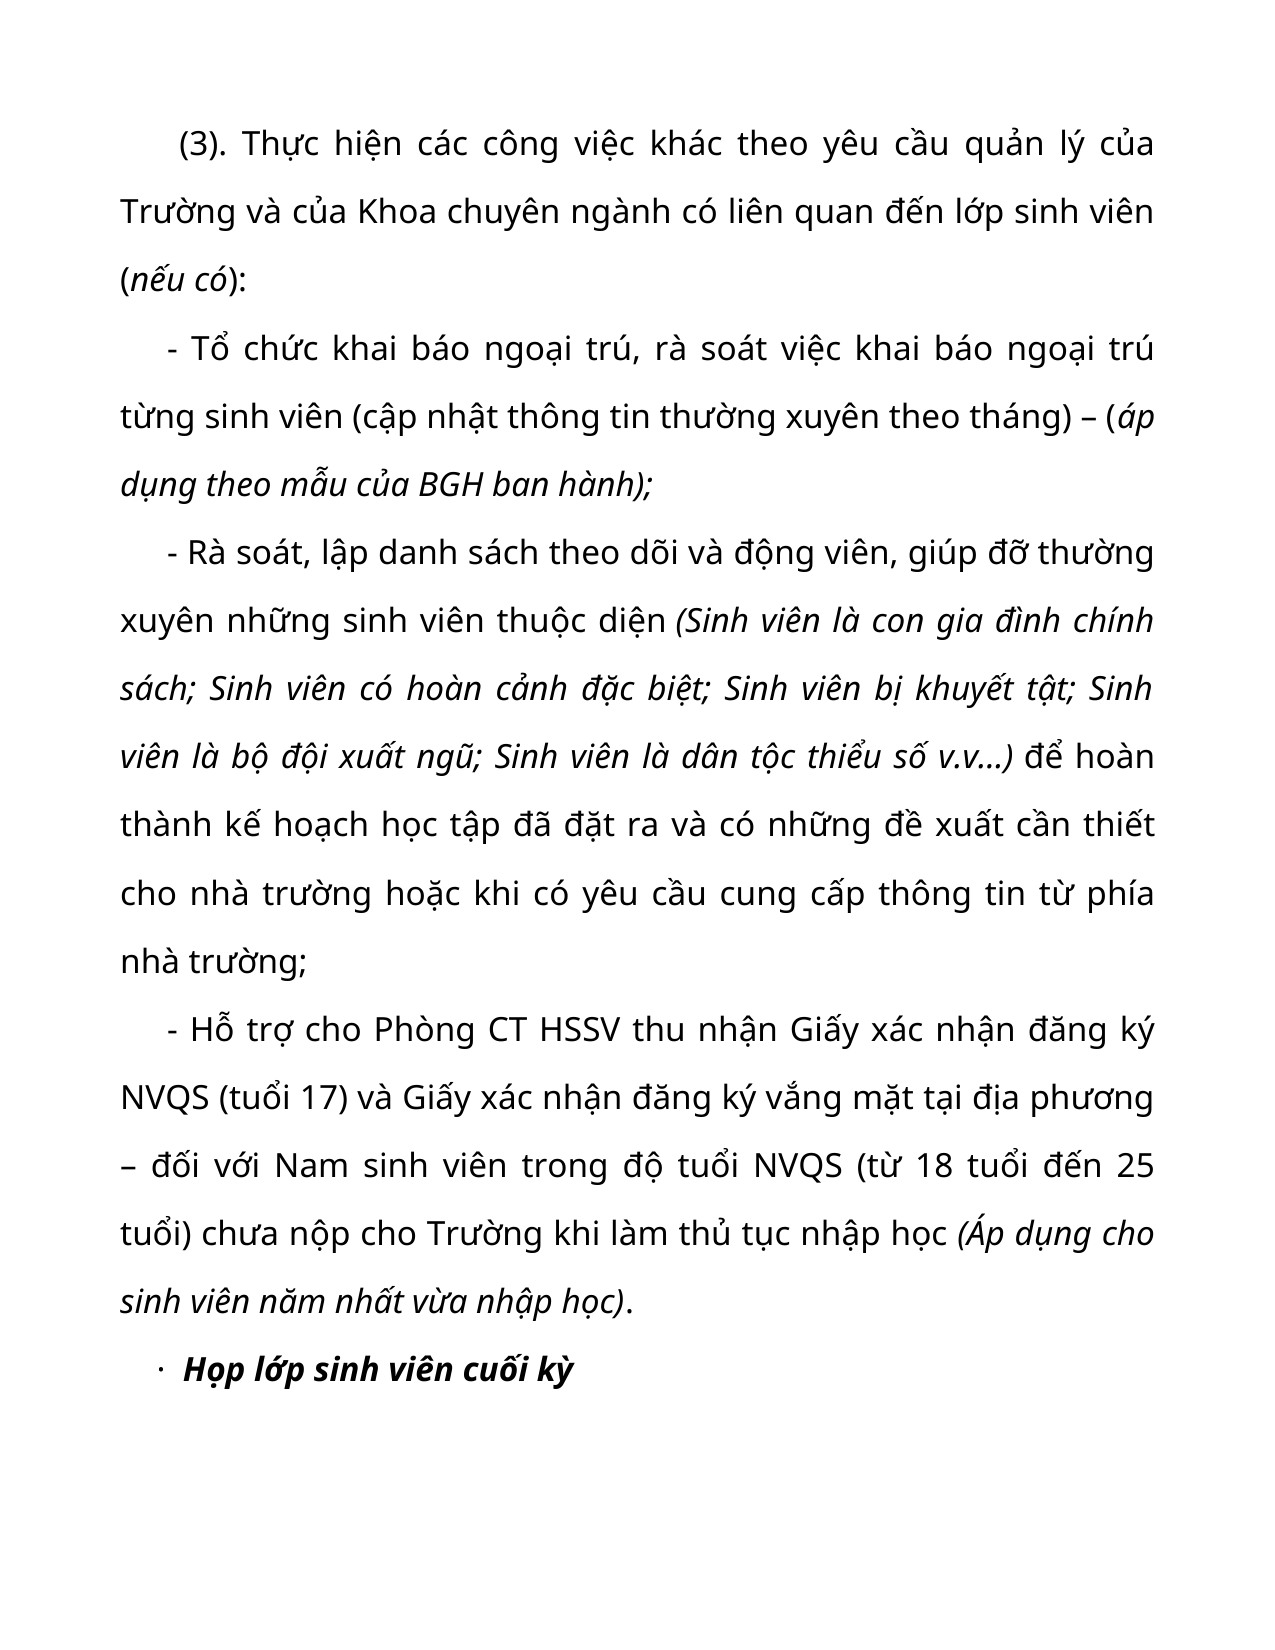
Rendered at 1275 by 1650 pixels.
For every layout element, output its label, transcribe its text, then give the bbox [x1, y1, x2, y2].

text - Rà soát, lập danh sách theo dõi và động viên, giúp đỡ thường xuyên những sinh viên thuộc diện (Sinh viên là con gia đình chính sách; Sinh viên có hoàn cảnh đặc biệt; Sinh viên bị khuyết tật; Sinh viên là bộ đội xuất ngũ; Sinh viên là dân tộc thiểu số v.v…) để hoàn thành kế hoạch học tập đã đặt ra và có những đề xuất cần thiết cho nhà trường hoặc khi có yêu cầu cung cấp thông tin từ phía nhà trường; [120, 529, 1155, 983]
text - Hỗ trợ cho Phòng CT HSSV thu nhận Giấy xác nhận đăng ký NVQS (tuổi 17) và Giấy xác nhận đăng ký vắng mặt tại địa phương – đối với Nam sinh viên trong độ tuổi NVQS (từ 18 tuổi đến 25 tuổi) chưa nộp cho Trường khi làm thủ tục nhập học (Áp dụng cho sinh viên năm nhất vừa nhập học). [120, 1006, 1155, 1323]
text - Tổ chức khai báo ngoại trú, rà soát việc khai báo ngoại trú từng sinh viên (cập nhật thông tin thường xuyên theo tháng) – (áp dụng theo mẫu của BGH ban hành); [120, 324, 1155, 506]
text (3). Thực hiện các công việc khác theo yêu cầu quản lý của Trường và của Khoa chuyên ngành có liên quan đến lớp sinh viên (nếu có): [120, 120, 1155, 302]
text · Họp lớp sinh viên cuối kỳ [156, 1346, 1155, 1392]
